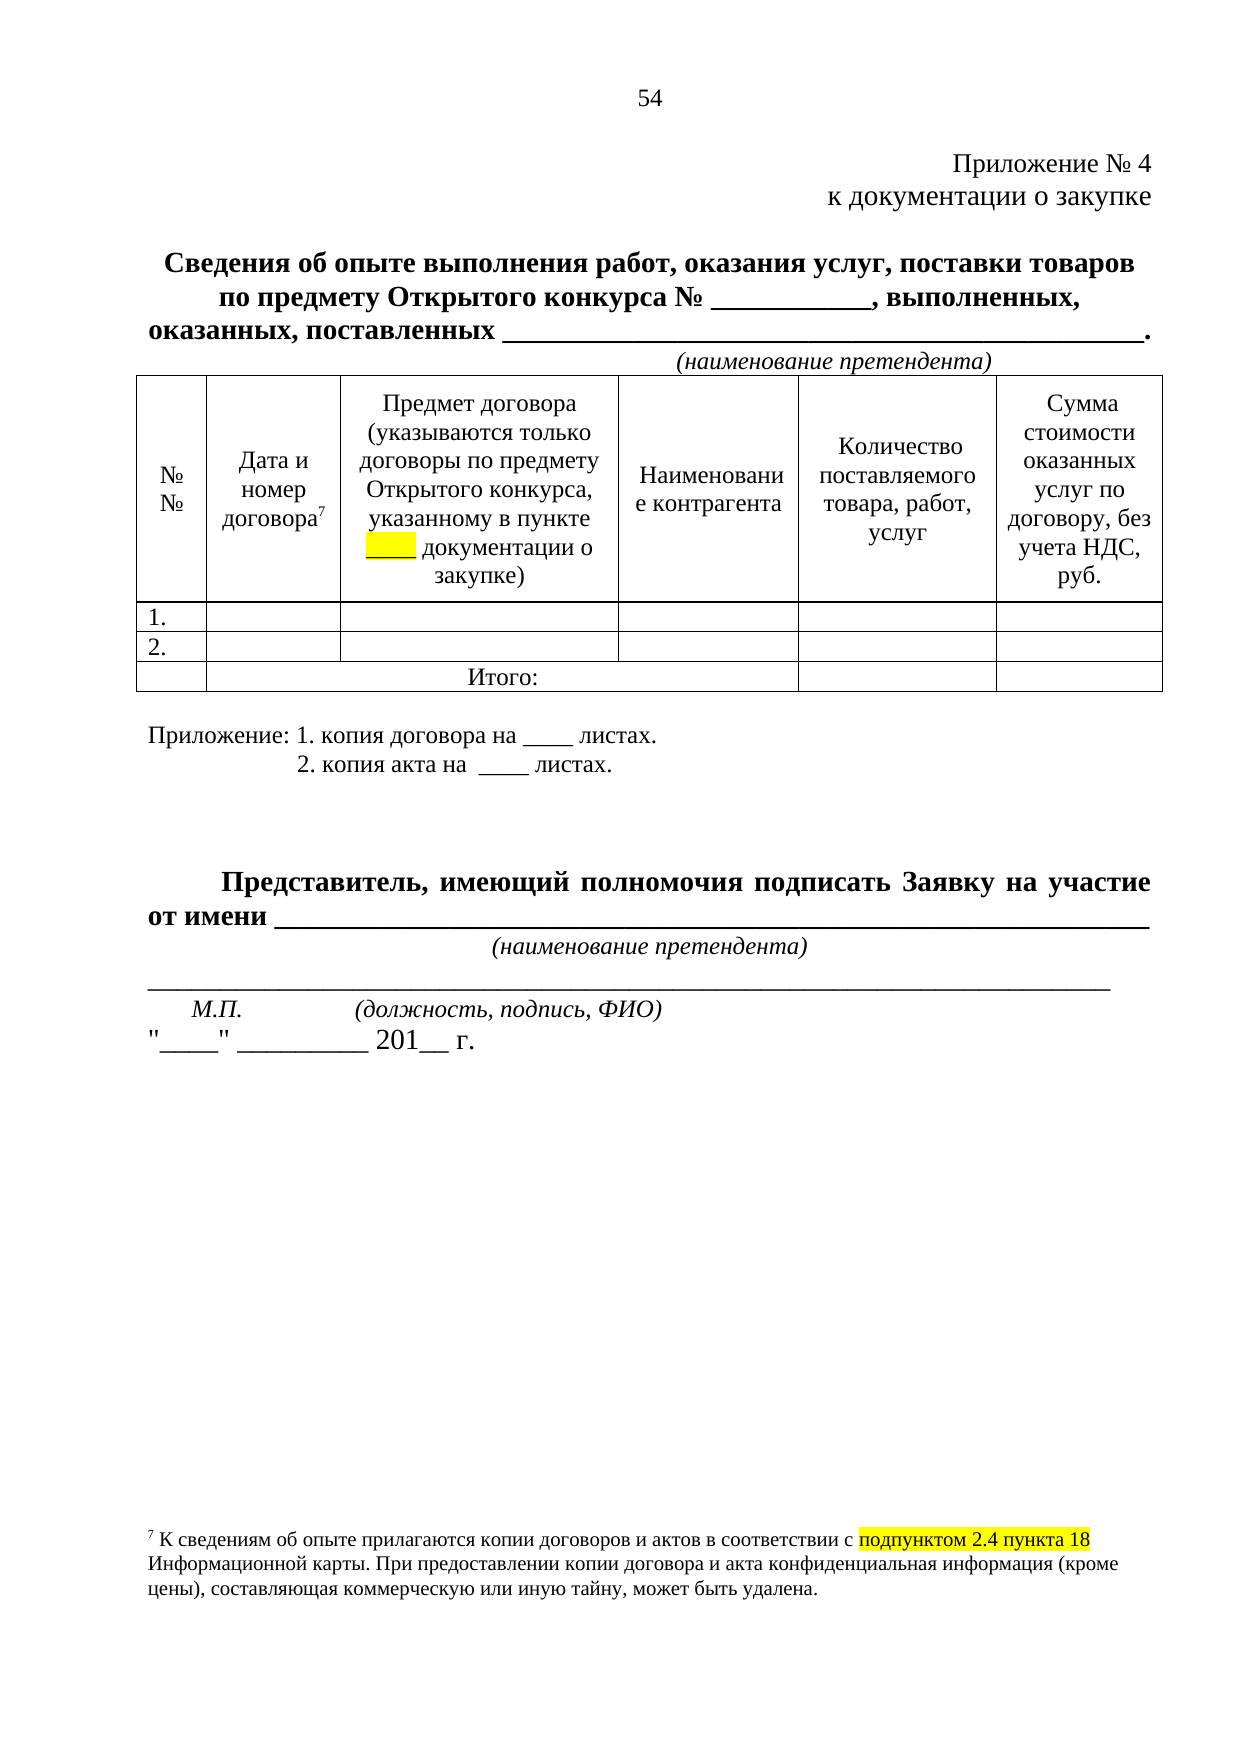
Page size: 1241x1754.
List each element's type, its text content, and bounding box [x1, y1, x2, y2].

text Сведения об опыте выполнения работ, оказания услуг, поставки товаров по предмету Открытого конкурса № ___________, выполненных, оказанных, поставленных ____________________________________________. [148, 245, 1152, 346]
table_header Дата и номер договора [207, 376, 340, 601]
table_cell [997, 603, 1162, 631]
table_cell [341, 632, 618, 661]
text Приложение: 1. копия договора на ____ листах. [148, 721, 1152, 749]
text __________________________________________________________________ [148, 960, 1152, 994]
text к документации о закупке [148, 178, 1152, 212]
text Приложение № 4 [148, 147, 1152, 178]
table_header Предмет договора (указываются только договоры по предмету Открытого конкурса, указанному в пункте ____ документации о закупке) [341, 376, 618, 601]
text 2. копия акта на ____ листах. [148, 749, 1152, 778]
table_cell [137, 662, 206, 691]
table_cell [619, 603, 798, 631]
table_cell [207, 603, 340, 631]
table_cell [799, 603, 996, 631]
table_cell 2. [137, 632, 206, 661]
table_cell Итого: [207, 662, 798, 691]
table_header Количество поставляемого товара, работ, услуг [799, 376, 996, 601]
table_cell [997, 662, 1162, 691]
table_cell [997, 632, 1162, 661]
table_cell [799, 632, 996, 661]
text Представитель, имеющий полномочия подписать Заявку на участие от имени ____________________________________________________________ [148, 864, 1152, 931]
text М.П. (должность, подпись, ФИО) [148, 994, 1152, 1022]
text (наименование претендента) [148, 931, 1152, 960]
table_cell [799, 662, 996, 691]
table_cell 1. [137, 603, 206, 631]
text (наименование претендента) [148, 346, 1152, 374]
text "____" _________ 201__ г. [148, 1022, 1152, 1056]
table_header Сумма стоимости оказанных услуг по договору, без учета НДС, руб. [997, 376, 1162, 601]
table_header №№ [137, 376, 206, 601]
table_cell [207, 632, 340, 661]
table_cell [341, 603, 618, 631]
table_header Наименование контрагента [619, 376, 798, 601]
table_cell [619, 632, 798, 661]
